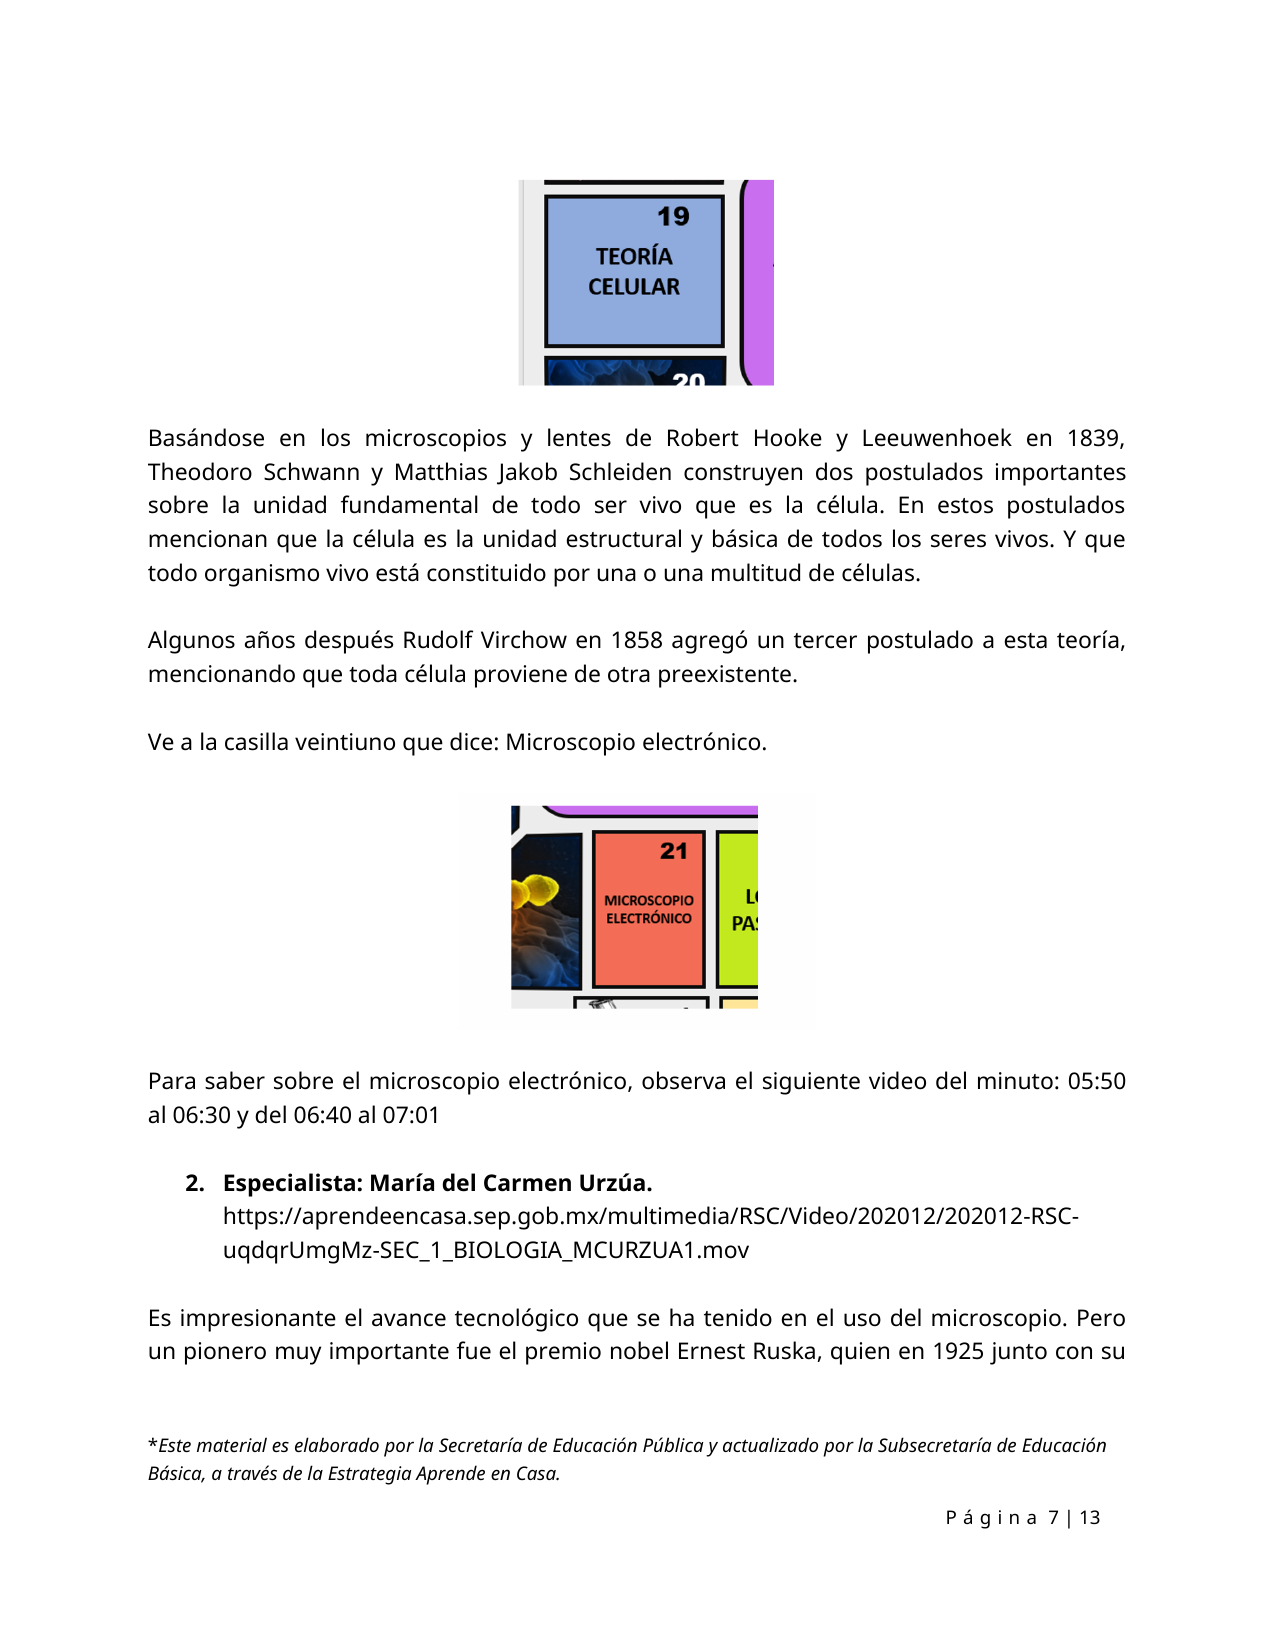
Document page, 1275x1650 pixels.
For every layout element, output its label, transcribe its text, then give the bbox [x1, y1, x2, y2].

picture [481, 177, 794, 386]
text Para saber sobre el microscopio electrónico, observa el siguiente video del minuto: 05:50 al 06:30 y del 06:40 al 07:01 [148, 1065, 1127, 1130]
picture [458, 793, 817, 1030]
text Ve a la casilla veintiuno que dice: Microscopio electrónico. [148, 726, 1127, 757]
list Especialista: María del Carmen Urzúa. [185, 1167, 1127, 1198]
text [148, 1302, 1127, 1367]
list https://aprendeencasa.sep.gob.mx/multimedia/RSC/Video/202012/202012-RSC-uqdqrUmgMz-SEC_1_BIOLOGIA_MCURZUA1.mov [223, 1200, 1127, 1265]
text Algunos años después Rudolf Virchow en 1858 agregó un tercer postulado a esta teoría, mencionando que toda célula proviene de otra preexistente. [148, 624, 1127, 689]
text Basándose en los microscopios y lentes de Robert Hooke y Leeuwenhoek en 1839, Theodoro Schwann y Matthias Jakob Schleiden construyen dos postulados importantes sobre la unidad fundamental de todo ser vivo que es la célula. En estos postulados mencionan que la célula es la unidad estructural y básica de todos los seres vivos. Y que todo organismo vivo está constituido por una o una multitud de células. [148, 422, 1127, 588]
